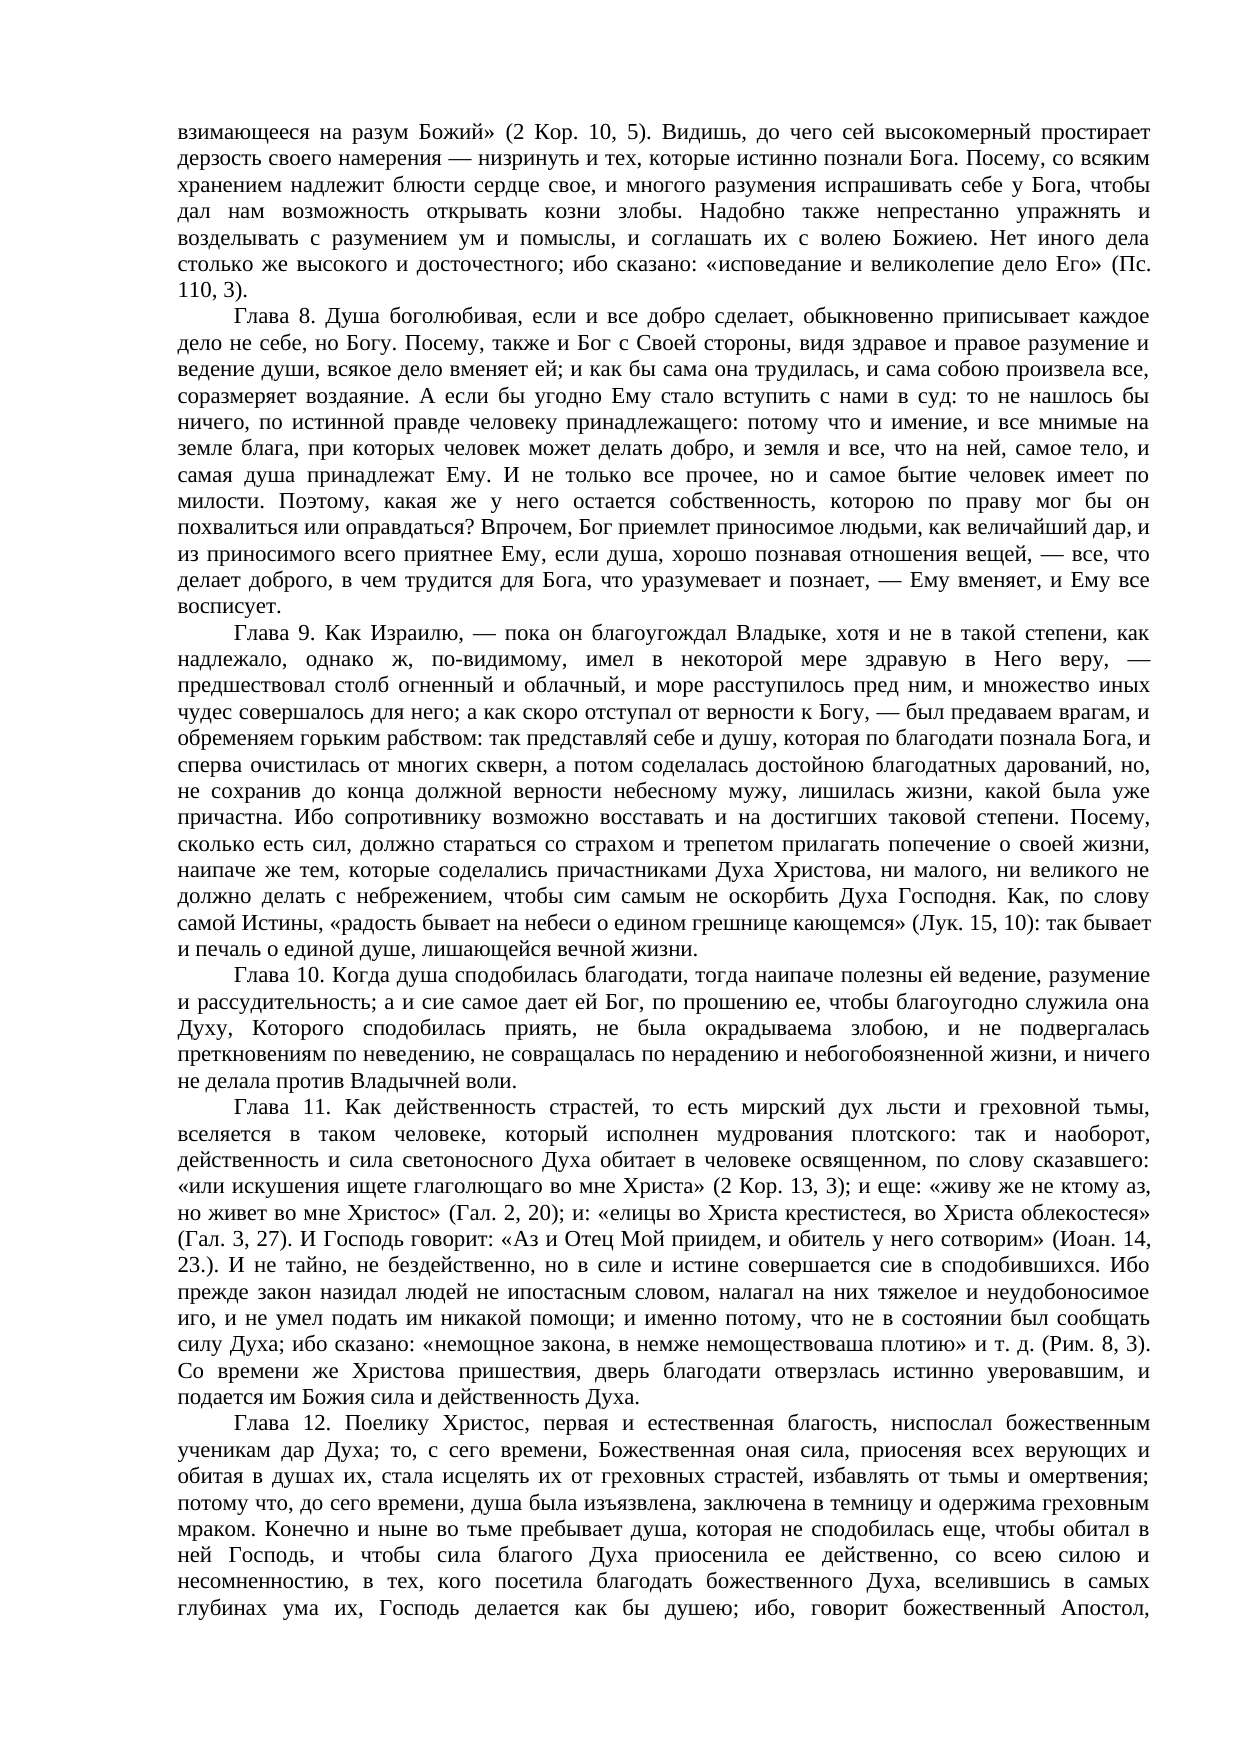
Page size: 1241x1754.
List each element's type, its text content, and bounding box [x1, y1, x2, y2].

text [177, 1409, 1152, 1620]
text Глава 11. Как действенность страстей, то есть мирский дух льсти и греховной тьмы, вселяется в таком человеке, который исполнен мудрования плотского: так и наоборот, действенность и сила светоносного Духа обитает в человеке освященном, по слову сказавшего: «или искушения ищете глаголющаго во мне Христа» (2 Кор. 13, 3); и еще: «живу же не ктому аз, но живет во мне Христос» (Гал. 2, 20); и: «елицы во Христа крестистеся, во Христа облекостеся» (Гал. 3, 27). И Господь говорит: «Аз и Отец Мой приидем, и обитель у него сотворим» (Иоан. 14, 23.). И не тайно, не бездейственно, но в силе и истине совершается сие в сподобившихся. Ибо прежде закон назидал людей не ипостасным словом, налагал на них тяжелое и неудобоносимое иго, и не умел подать им никакой помощи; и именно потому, что не в состоянии был сообщать силу Духа; ибо сказано: «немощное закона, в немже немоществоваша плотию» и т. д. (Рим. 8, 3). Со времени же Христова пришествия, дверь благодати отверзлась истинно уверовавшим, и подается им Божия сила и действенность Духа. [177, 1093, 1152, 1409]
text Глава 9. Как Израилю, — пока он благоугождал Владыке, хотя и не в такой степени, как надлежало, однако ж, по-видимому, имел в некоторой мере здравую в Него веру, — предшествовал столб огненный и облачный, и море расступилось пред ним, и множество иных чудес совершалось для него; а как скоро отступал от верности к Богу, — был предаваем врагам, и обременяем горьким рабством: так представляй себе и душу, которая по благодати познала Бога, и сперва очистилась от многих скверн, а потом соделалась достойною благодатных дарований, но, не сохранив до конца должной верности небесному мужу, лишилась жизни, какой была уже причастна. Ибо сопротивнику возможно восставать и на достигших таковой степени. Посему, сколько есть сил, должно стараться со страхом и трепетом прилагать попечение о своей жизни, наипаче же тем, которые соделались причастниками Духа Христова, ни малого, ни великого не должно делать с небрежением, чтобы сим самым не оскорбить Духа Господня. Как, по слову самой Истины, «радость бывает на небеси о едином грешнице кающемся» (Лук. 15, 10): так бывает и печаль о единой душе, лишающейся вечной жизни. [177, 619, 1152, 961]
text Глава 10. Когда душа сподобилась благодати, тогда наипаче полезны ей ведение, разумение и рассудительность; а и сие самое дает ей Бог, по прошению ее, чтобы благоугодно служила она Духу, Которого сподобилась приять, не была окрадываема злобою, и не подвергалась преткновениям по неведению, не совращалась по нерадению и небогобоязненной жизни, и ничего не делала против Владычней воли. [177, 961, 1152, 1093]
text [177, 118, 1152, 303]
text Глава 8. Душа боголюбивая, если и все добро сделает, обыкновенно приписывает каждое дело не себе, но Богу. Посему, также и Бог с Своей стороны, видя здравое и правое разумение и ведение души, всякое дело вменяет ей; и как бы сама она трудилась, и сама собою произвела все, соразмеряет воздаяние. А если бы угодно Ему стало вступить с нами в суд: то не нашлось бы ничего, по истинной правде человеку принадлежащего: потому что и имение, и все мнимые на земле блага, при которых человек может делать добро, и земля и все, что на ней, самое тело, и самая душа принадлежат Ему. И не только все прочее, но и самое бытие человек имеет по милости. Поэтому, какая же у него остается собственность, которою по праву мог бы он похвалиться или оправдаться? Впрочем, Бог приемлет приносимое людьми, как величайший дар, и из приносимого всего приятнее Ему, если душа, хорошо познавая отношения вещей, — все, что делает доброго, в чем трудится для Бога, что уразумевает и познает, — Ему вменяет, и Ему все восписует. [177, 303, 1152, 619]
